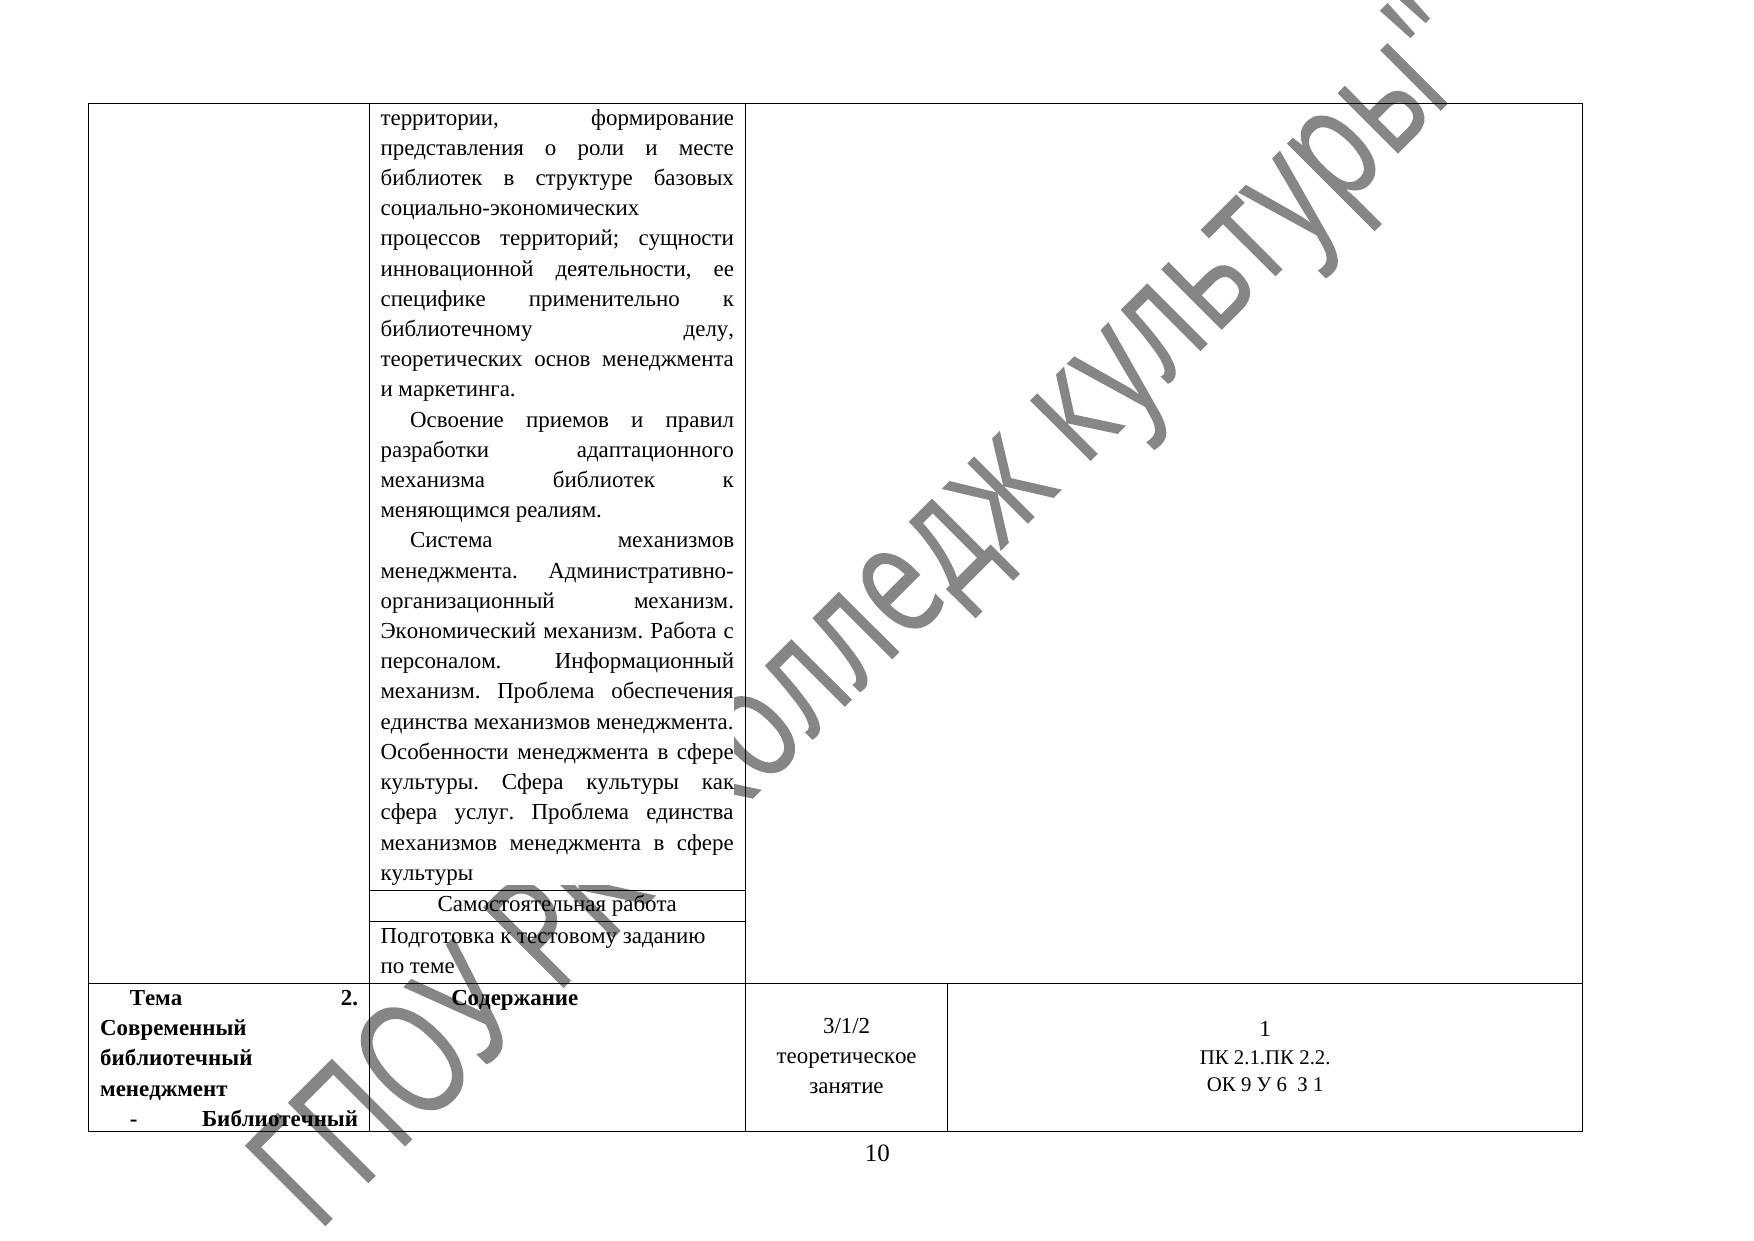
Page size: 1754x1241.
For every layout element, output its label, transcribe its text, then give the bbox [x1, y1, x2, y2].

table_cell [746, 104, 1582, 983]
table_cell Самостоятельная работа [370, 891, 745, 921]
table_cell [948, 984, 1582, 1131]
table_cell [746, 984, 947, 1131]
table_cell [89, 984, 369, 1131]
table_cell Содержание [370, 984, 745, 1131]
table_cell [89, 104, 369, 983]
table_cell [370, 104, 745, 889]
table_cell Подготовка к тестовому заданию по теме [370, 922, 745, 983]
